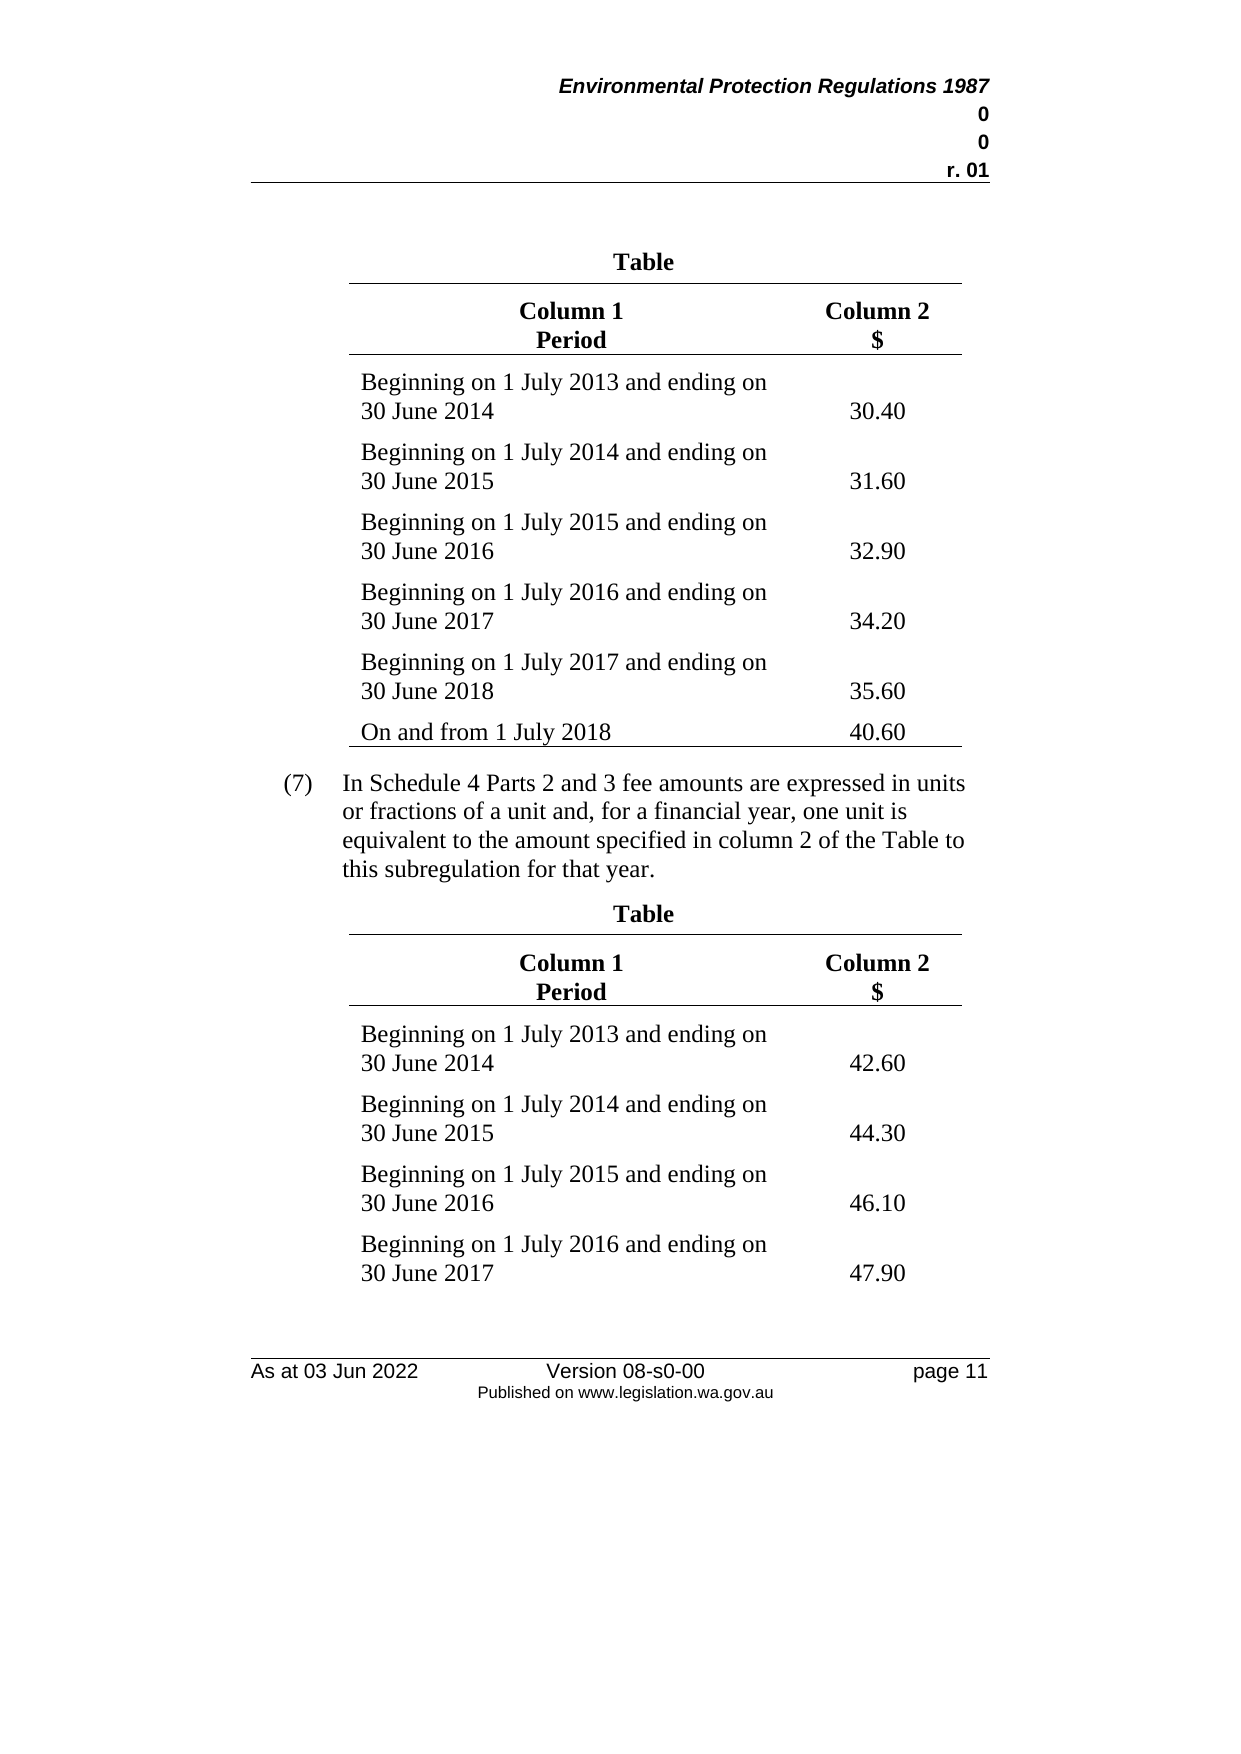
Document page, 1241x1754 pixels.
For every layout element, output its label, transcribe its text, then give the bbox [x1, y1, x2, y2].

table_cell 46.10 [793, 1146, 962, 1216]
table_cell 42.60 [793, 1006, 962, 1076]
table_cell Beginning on 1 July 2014 and ending on 30 June 2015 [349, 1076, 793, 1146]
subtitle Table [342, 899, 944, 928]
table_cell 47.90 [793, 1216, 962, 1286]
table_cell Beginning on 1 July 2014 and ending on 30 June 2015 [349, 425, 793, 494]
text (7) In Schedule 4 Parts 2 and 3 fee amounts are expressed in units or fractions of a unit and, for a financial year, one unit is equivalent to the amount specified in column 2 of the Table to this subregulation for that year. [251, 768, 990, 883]
table_cell 44.30 [793, 1076, 962, 1146]
table_header Column 2 $ [793, 935, 962, 1005]
table_cell Beginning on 1 July 2015 and ending on 30 June 2016 [349, 495, 793, 564]
table_cell Beginning on 1 July 2016 and ending on 30 June 2017 [349, 1216, 793, 1286]
table_cell 34.20 [793, 565, 962, 634]
table_cell 35.60 40.60 [793, 635, 962, 746]
table_cell 30.40 [793, 355, 962, 424]
subtitle Table [342, 247, 944, 276]
table_cell Beginning on 1 July 2013 and ending on 30 June 2014 [349, 355, 793, 424]
table_cell 32.90 [793, 495, 962, 564]
table_header Column 2 $ [793, 284, 962, 353]
table_cell Beginning on 1 July 2015 and ending on 30 June 2016 [349, 1146, 793, 1216]
table_header Column 1 Period [349, 284, 793, 353]
table_cell Beginning on 1 July 2013 and ending on 30 June 2014 [349, 1006, 793, 1076]
table_cell Beginning on 1 July 2017 and ending on 30 June 2018 On and from 1 July 2018 [349, 635, 793, 746]
table_cell 31.60 [793, 425, 962, 494]
table_header Column 1 Period [349, 935, 793, 1005]
table_cell Beginning on 1 July 2016 and ending on 30 June 2017 [349, 565, 793, 634]
